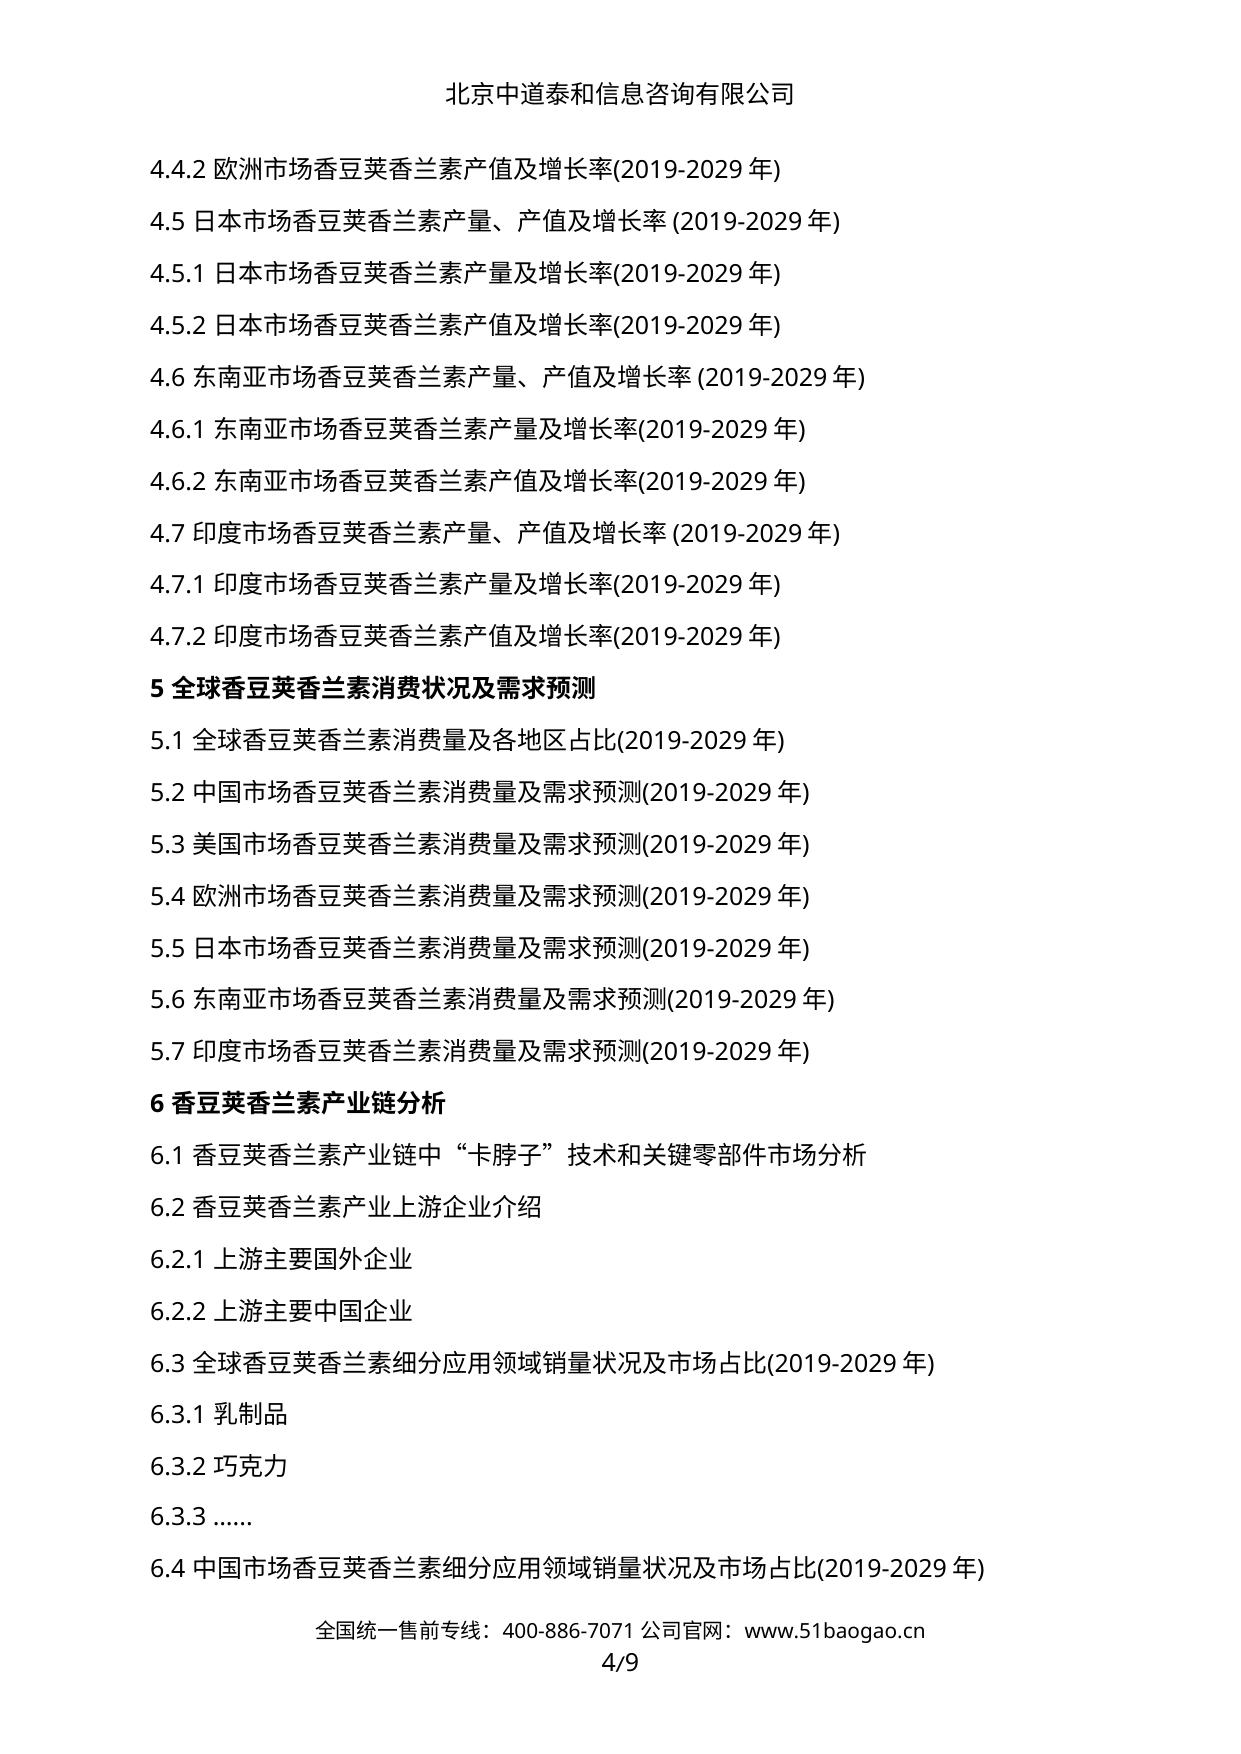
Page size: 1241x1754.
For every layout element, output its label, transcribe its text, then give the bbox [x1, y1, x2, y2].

text 4.6.1 东南亚市场香豆荚香兰素产量及增长率(2019-2029年) [150, 409, 1090, 446]
text 4.6 东南亚市场香豆荚香兰素产量、产值及增长率 (2019-2029年) [150, 357, 1090, 394]
text 5.2 中国市场香豆荚香兰素消费量及需求预测(2019-2029年) [150, 772, 1090, 809]
text 5.1 全球香豆荚香兰素消费量及各地区占比(2019-2029年) [150, 721, 1090, 757]
text 5.7 印度市场香豆荚香兰素消费量及需求预测(2019-2029年) [150, 1032, 1090, 1068]
text 5 全球香豆荚香兰素消费状况及需求预测 [150, 669, 1090, 705]
text 6 香豆荚香兰素产业链分析 [150, 1084, 1090, 1120]
text 5.4 欧洲市场香豆荚香兰素消费量及需求预测(2019-2029年) [150, 876, 1090, 912]
text 4.7 印度市场香豆荚香兰素产量、产值及增长率 (2019-2029年) [150, 513, 1090, 549]
text 6.4 中国市场香豆荚香兰素细分应用领域销量状况及市场占比(2019-2029年) [150, 1548, 1090, 1585]
text 4.5.2 日本市场香豆荚香兰素产值及增长率(2019-2029年) [150, 306, 1090, 342]
text 5.3 美国市场香豆荚香兰素消费量及需求预测(2019-2029年) [150, 824, 1090, 861]
text 6.3.3 …... [150, 1499, 1090, 1533]
text 4.5 日本市场香豆荚香兰素产量、产值及增长率 (2019-2029年) [150, 202, 1090, 238]
text 4.7.1 印度市场香豆荚香兰素产量及增长率(2019-2029年) [150, 565, 1090, 601]
text 4.6.2 东南亚市场香豆荚香兰素产值及增长率(2019-2029年) [150, 461, 1090, 497]
text 4.5.1 日本市场香豆荚香兰素产量及增长率(2019-2029年) [150, 254, 1090, 290]
text 4.7.2 印度市场香豆荚香兰素产值及增长率(2019-2029年) [150, 617, 1090, 653]
text 6.2.2 上游主要中国企业 [150, 1291, 1090, 1327]
text 6.3 全球香豆荚香兰素细分应用领域销量状况及市场占比(2019-2029年) [150, 1343, 1090, 1379]
text 6.1 香豆荚香兰素产业链中“卡脖子”技术和关键零部件市场分析 [150, 1136, 1090, 1172]
text 6.2.1 上游主要国外企业 [150, 1239, 1090, 1276]
text 5.6 东南亚市场香豆荚香兰素消费量及需求预测(2019-2029年) [150, 980, 1090, 1016]
text 6.2 香豆荚香兰素产业上游企业介绍 [150, 1187, 1090, 1224]
text 6.3.1 乳制品 [150, 1395, 1090, 1431]
text 6.3.2 巧克力 [150, 1447, 1090, 1483]
text 5.5 日本市场香豆荚香兰素消费量及需求预测(2019-2029年) [150, 928, 1090, 964]
text 4.4.2 欧洲市场香豆荚香兰素产值及增长率(2019-2029年) [150, 150, 1090, 186]
